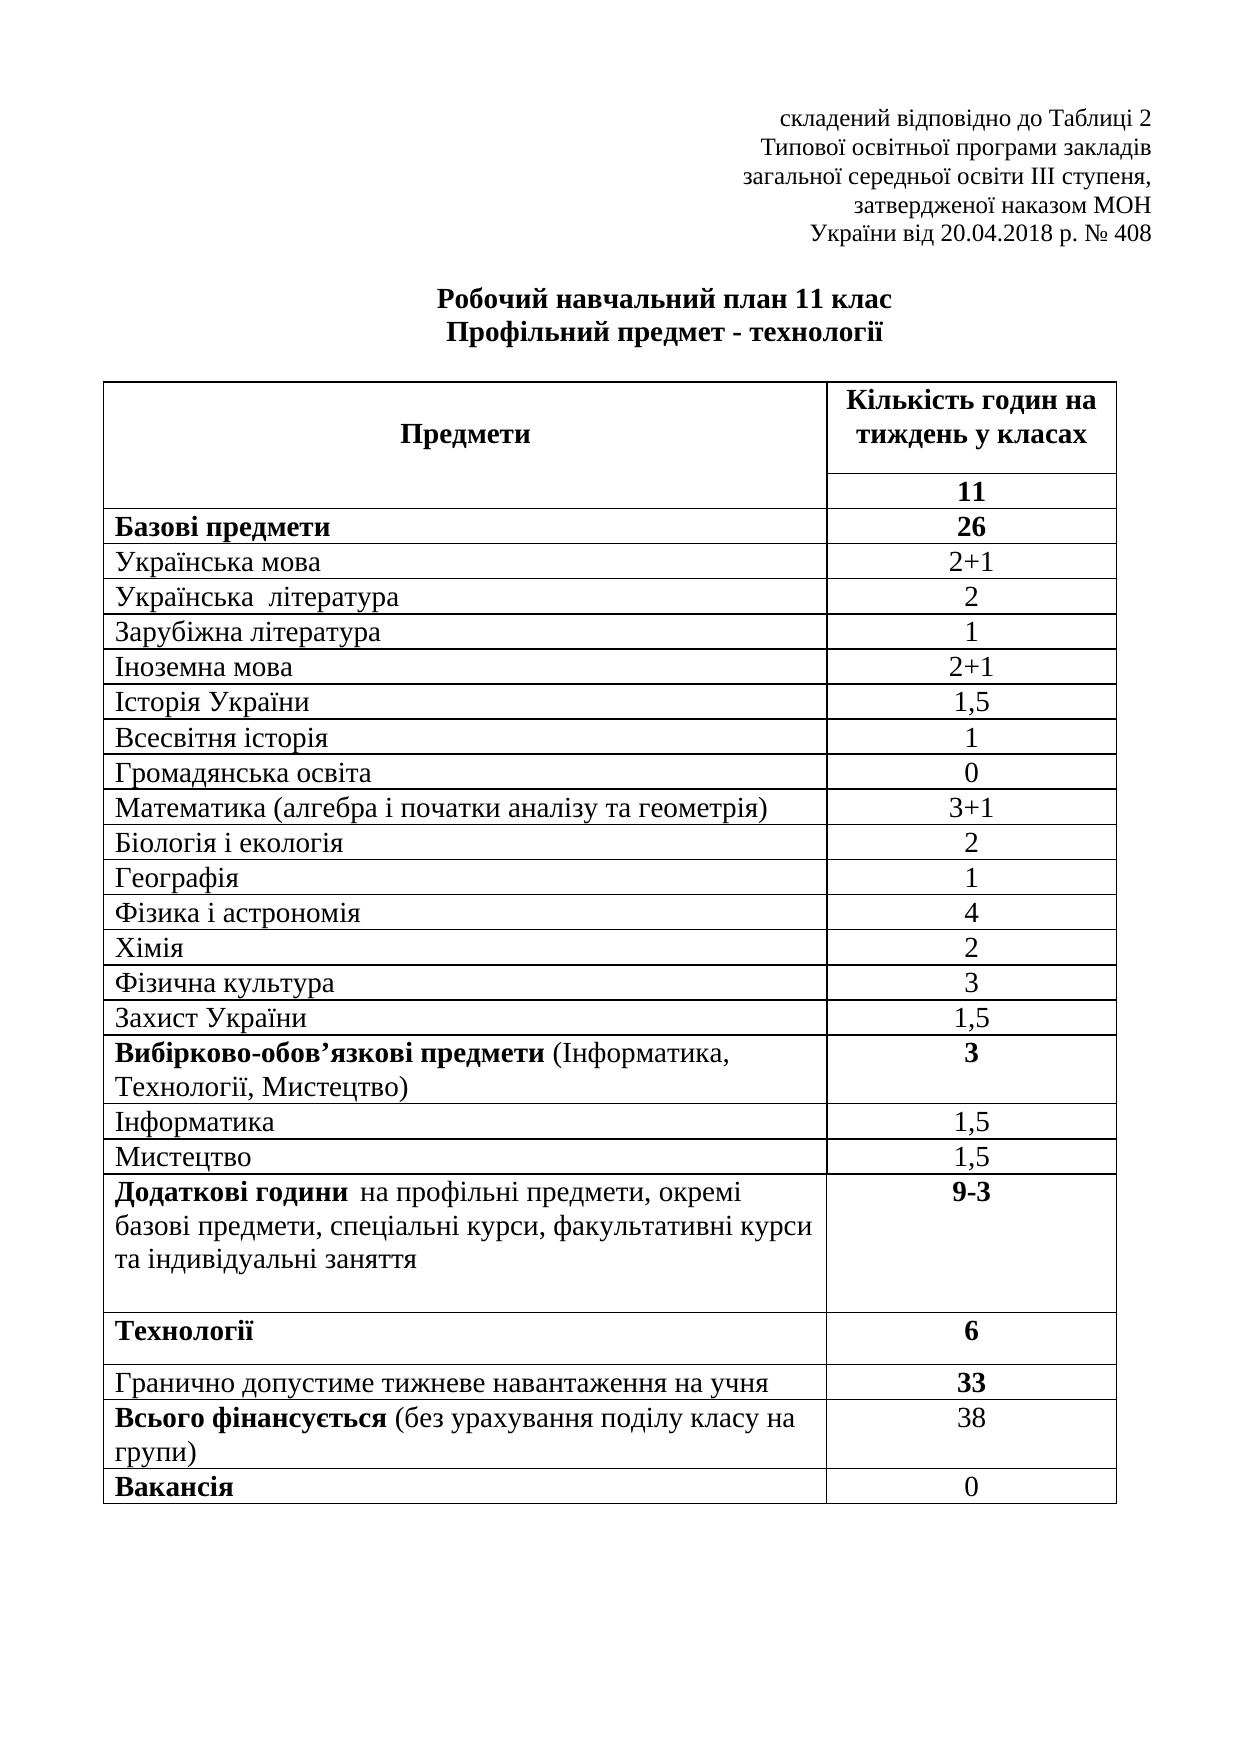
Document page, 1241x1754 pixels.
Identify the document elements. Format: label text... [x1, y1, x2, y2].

table_cell Всього фінансується (без урахування поділу класу на групи) [104, 1400, 826, 1467]
table_cell Мистецтво [104, 1140, 826, 1173]
text Профільний предмет - технології [177, 314, 1152, 348]
table_cell 3 [828, 966, 1116, 999]
table_cell 0 [827, 1469, 1116, 1502]
text складений відповідно до Таблиці 2 [177, 103, 1152, 132]
table_cell Географія [104, 860, 826, 894]
table_cell 2 [828, 579, 1116, 613]
table_cell Захист України [104, 1001, 826, 1034]
table_cell 2+1 [828, 650, 1116, 683]
table_cell 9-3 [827, 1175, 1116, 1311]
table_cell Вибірково-обов’язкові предмети (Інформатика, Технології, Мистецтво) [104, 1036, 826, 1103]
table_cell 2 [828, 930, 1116, 964]
text затвердженої наказом МОН України від 20.04.2018 р. № 408 [177, 190, 1152, 247]
table_cell Українська мова [104, 544, 826, 578]
table_cell Додаткові години на профільні предмети, окремі базові предмети, спеціальні курси, факультативні курси та індивідуальні заняття [104, 1175, 826, 1311]
table_cell 1,5 [828, 685, 1116, 718]
table_cell Історія України [104, 685, 826, 718]
table_header Предмети [104, 383, 826, 507]
table_cell 1,5 [828, 1001, 1116, 1034]
table_cell Громадянська освіта [104, 755, 826, 788]
table_cell 0 [828, 755, 1116, 788]
text Робочий навчальний план 11 клас [177, 281, 1152, 314]
table_cell 3 [828, 1036, 1116, 1103]
table_cell 38 [827, 1400, 1116, 1467]
table_cell 11 [828, 474, 1116, 507]
table_cell Іноземна мова [104, 650, 826, 683]
table_cell Зарубіжна література [104, 615, 826, 648]
table_cell Інформатика [104, 1104, 826, 1138]
table_cell 26 [828, 509, 1116, 543]
table_cell Українська література [104, 579, 826, 613]
table_cell 6 [827, 1313, 1116, 1364]
table_cell Технології [104, 1313, 826, 1364]
text Типової освітньої програми закладів [177, 132, 1152, 161]
table_cell Математика (алгебра і початки аналізу та геометрія) [104, 790, 826, 823]
table_cell Біологія і екологія [104, 825, 826, 858]
table_cell Всесвітня історія [104, 720, 826, 753]
table_cell 4 [828, 895, 1116, 929]
table_cell Базові предмети [104, 509, 826, 543]
table_header Кількість годин на тиждень у класах [828, 383, 1116, 472]
table_cell Хімія [104, 930, 826, 964]
text загальної середньої освіти ІІІ ступеня, [177, 161, 1152, 190]
table_cell 3+1 [828, 790, 1116, 823]
table_cell Фізика і астрономія [104, 895, 826, 929]
table_cell 1,5 [828, 1104, 1116, 1138]
table_cell 1 [828, 860, 1116, 894]
table_cell 1 [828, 720, 1116, 753]
table_cell 33 [827, 1365, 1116, 1399]
table_cell 2 [828, 825, 1116, 858]
table_cell 1,5 [828, 1140, 1116, 1173]
table_cell 1 [828, 615, 1116, 648]
table_cell Фізична культура [104, 966, 826, 999]
table_cell 2+1 [828, 544, 1116, 578]
table_cell Гранично допустиме тижневе навантаження на учня [104, 1365, 826, 1399]
table_cell Вакансія [104, 1469, 826, 1502]
